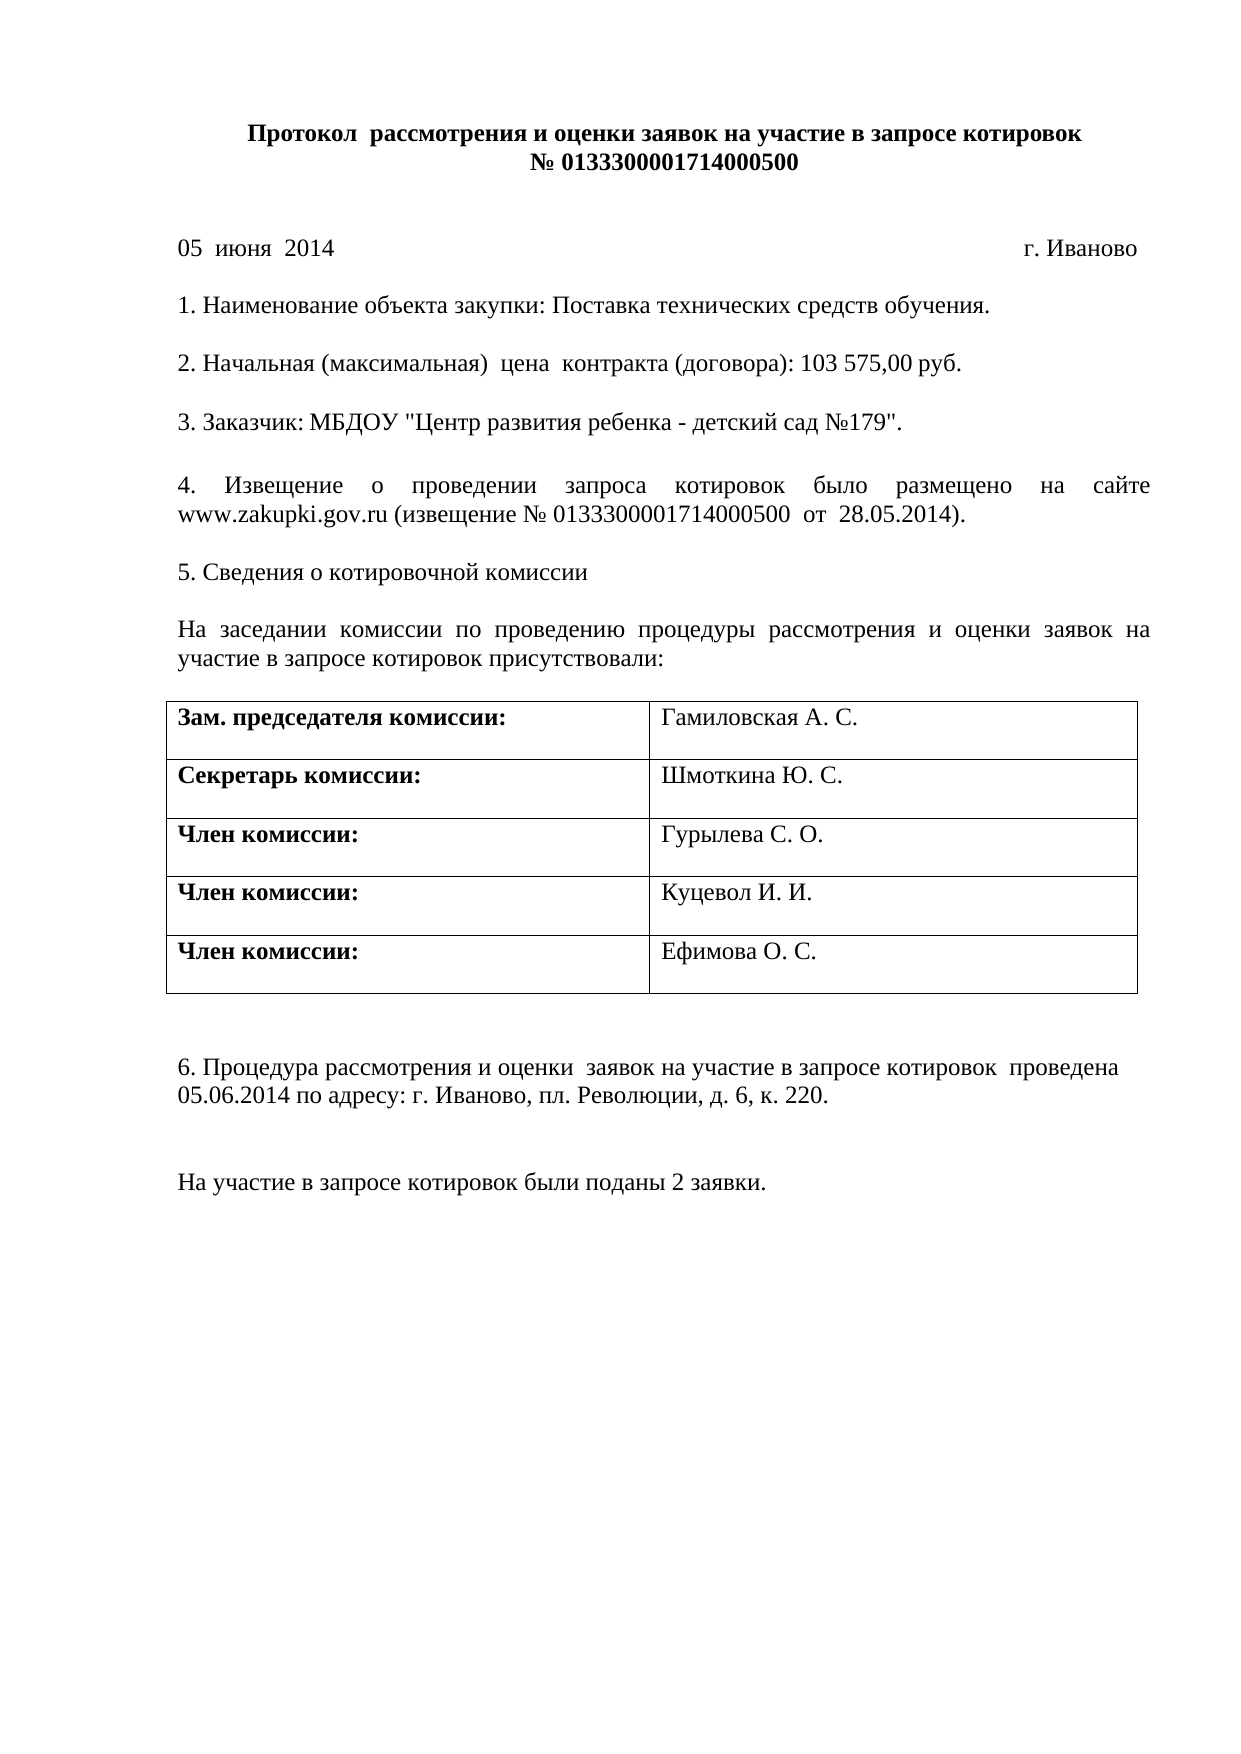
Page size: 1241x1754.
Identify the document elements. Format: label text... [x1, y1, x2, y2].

text № 0133300001714000500 [177, 147, 1152, 176]
text На заседании комиссии по проведению процедуры рассмотрения и оценки заявок на участие в запросе котировок присутствовали: [177, 614, 1152, 672]
table_cell Член комиссии: [167, 936, 649, 993]
text 05 июня 2014 г. Иваново [177, 233, 1152, 262]
table_cell Член комиссии: [167, 877, 649, 935]
table_cell Шмоткина Ю. С. [650, 760, 1137, 818]
table_cell Куцевол И. И. [650, 877, 1137, 935]
table_header 3. Заказчик: МБДОУ "Центр развития ребенка - детский сад №179". [177, 406, 1151, 437]
table_cell Член комиссии: [167, 819, 649, 876]
text 4. Извещение о проведении запроса котировок было размещено на сайте www.zakupki.gov.ru (извещение № 0133300001714000500 от 28.05.2014). [177, 471, 1152, 528]
text На участие в запросе котировок были поданы 2 заявки. [177, 1167, 1152, 1196]
text 2. Начальная (максимальная) цена контракта (договора): 103 575,00 руб. [177, 348, 1152, 377]
table_cell Гурылева С. О. [650, 819, 1137, 876]
table_header Зам. председателя комиссии: [167, 702, 649, 759]
text 1. Наименование объекта закупки: Поставка технических средств обучения. [177, 291, 1152, 319]
text 6. Процедура рассмотрения и оценки заявок на участие в запросе котировок проведена 05.06.2014 по адресу: г. Иваново, пл. Революции, д. 6, к. 220. [177, 1052, 1152, 1109]
table_cell Ефимова О. С. [650, 936, 1137, 993]
text Протокол рассмотрения и оценки заявок на участие в запросе котировок [177, 118, 1152, 147]
text 5. Сведения о котировочной комиссии [177, 557, 1152, 586]
table_cell Секретарь комиссии: [167, 760, 649, 818]
table_header Гамиловская А. С. [650, 702, 1137, 759]
